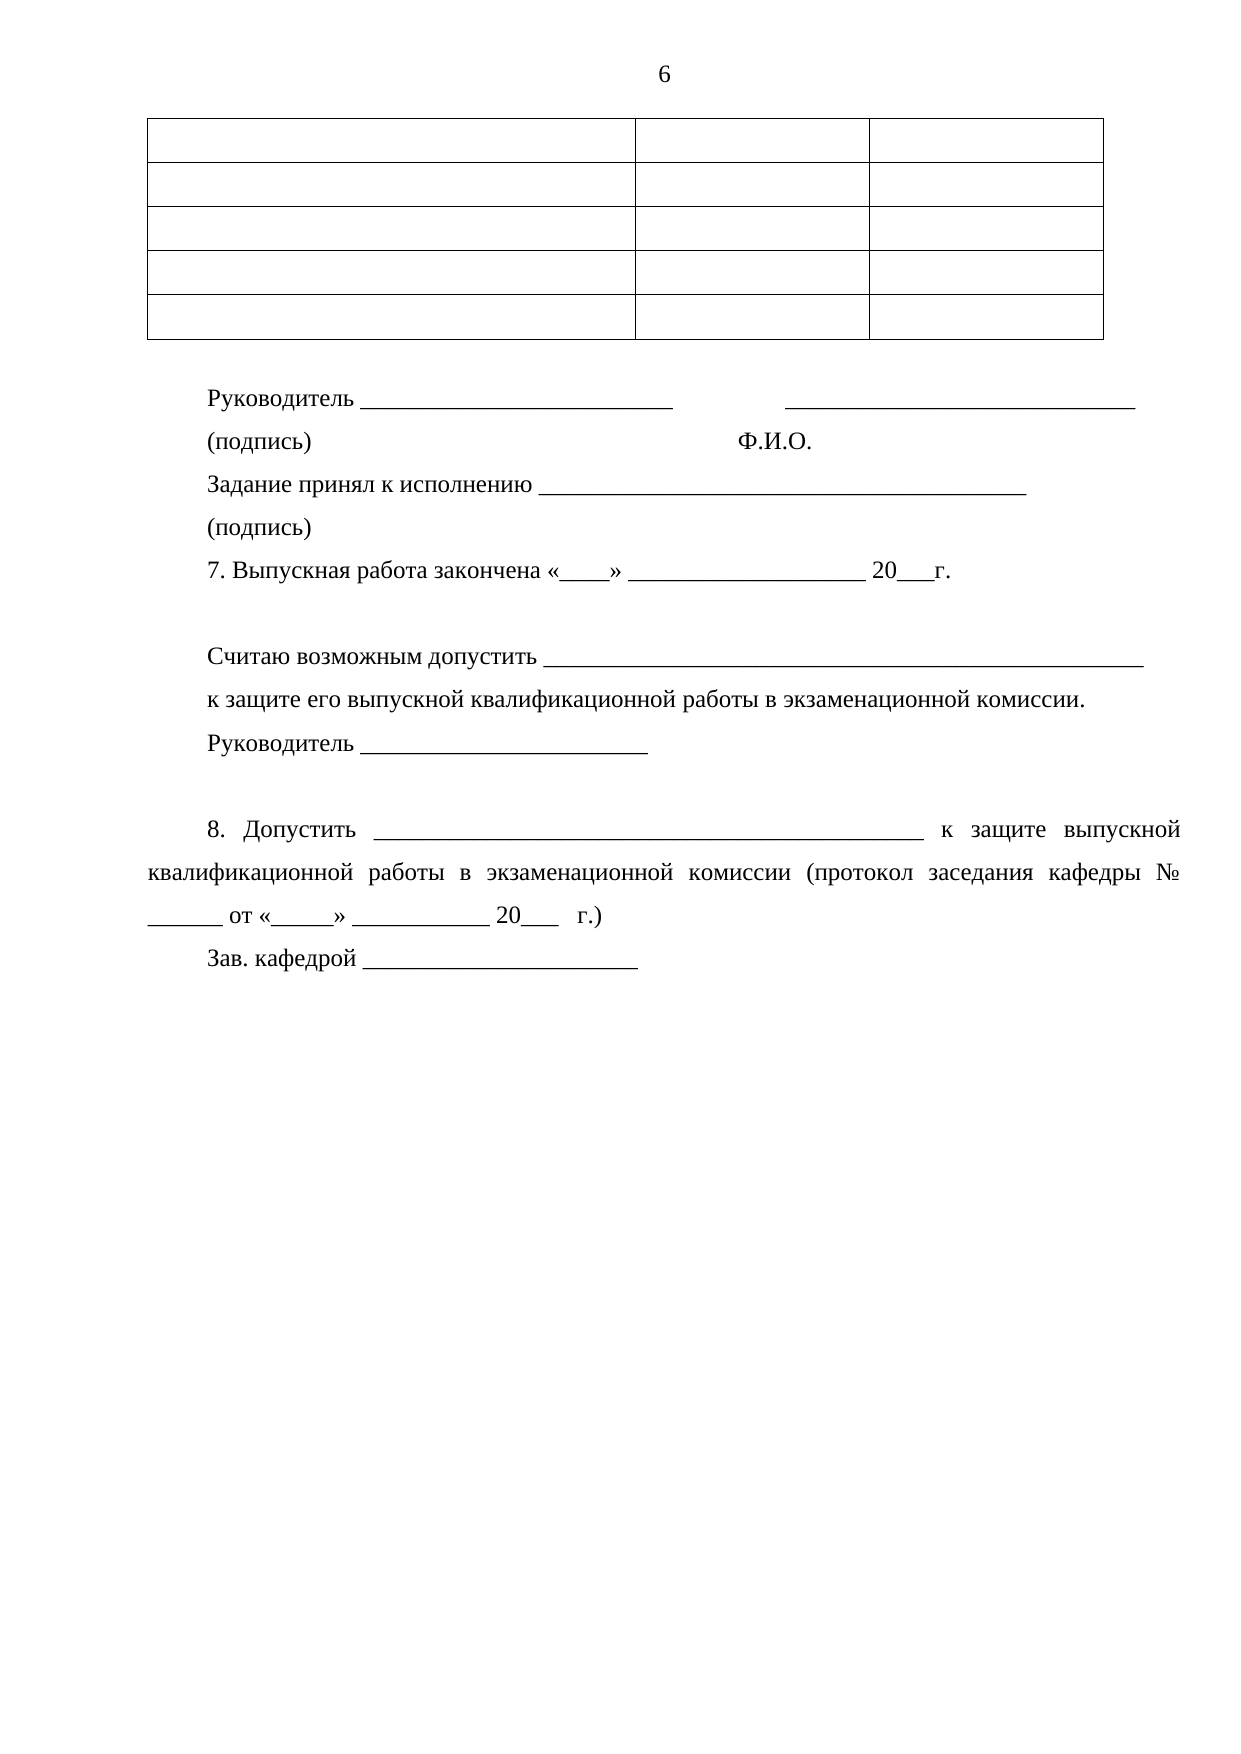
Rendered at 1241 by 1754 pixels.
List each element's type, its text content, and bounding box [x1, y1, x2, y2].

text Руководитель _________________________ ____________________________ [148, 383, 1181, 411]
text 7. Выпускная работа закончена «____» ___________________ 20___г. [148, 555, 1181, 584]
text Считаю возможным допустить ________________________________________________ [148, 641, 1181, 670]
text Задание принял к исполнению _______________________________________ [148, 469, 1181, 498]
table_cell [870, 295, 1103, 338]
table_cell [148, 251, 635, 294]
table_cell [636, 251, 869, 294]
table_cell [636, 295, 869, 338]
text Зав. кафедрой ______________________ [148, 943, 1181, 972]
table_cell [148, 207, 635, 250]
text Руководитель _______________________ [148, 728, 1181, 756]
table_cell [870, 251, 1103, 294]
table_cell [870, 119, 1103, 162]
table_cell [636, 119, 869, 162]
table_cell [148, 119, 635, 162]
text к защите его выпускной квалификационной работы в экзаменационной комиссии. [148, 684, 1181, 713]
table_cell [870, 163, 1103, 206]
text (подпись) Ф.И.О. [148, 426, 1181, 454]
table_cell [636, 207, 869, 250]
table_cell [636, 163, 869, 206]
table_cell [148, 163, 635, 206]
text (подпись) [148, 512, 1181, 541]
table_cell [148, 295, 635, 338]
text 8. Допустить ____________________________________________ к защите выпускной квалификационной работы в экзаменационной комиссии (протокол заседания кафедры № ______ от «_____» ___________ 20___ г.) [148, 814, 1181, 929]
table_cell [870, 207, 1103, 250]
